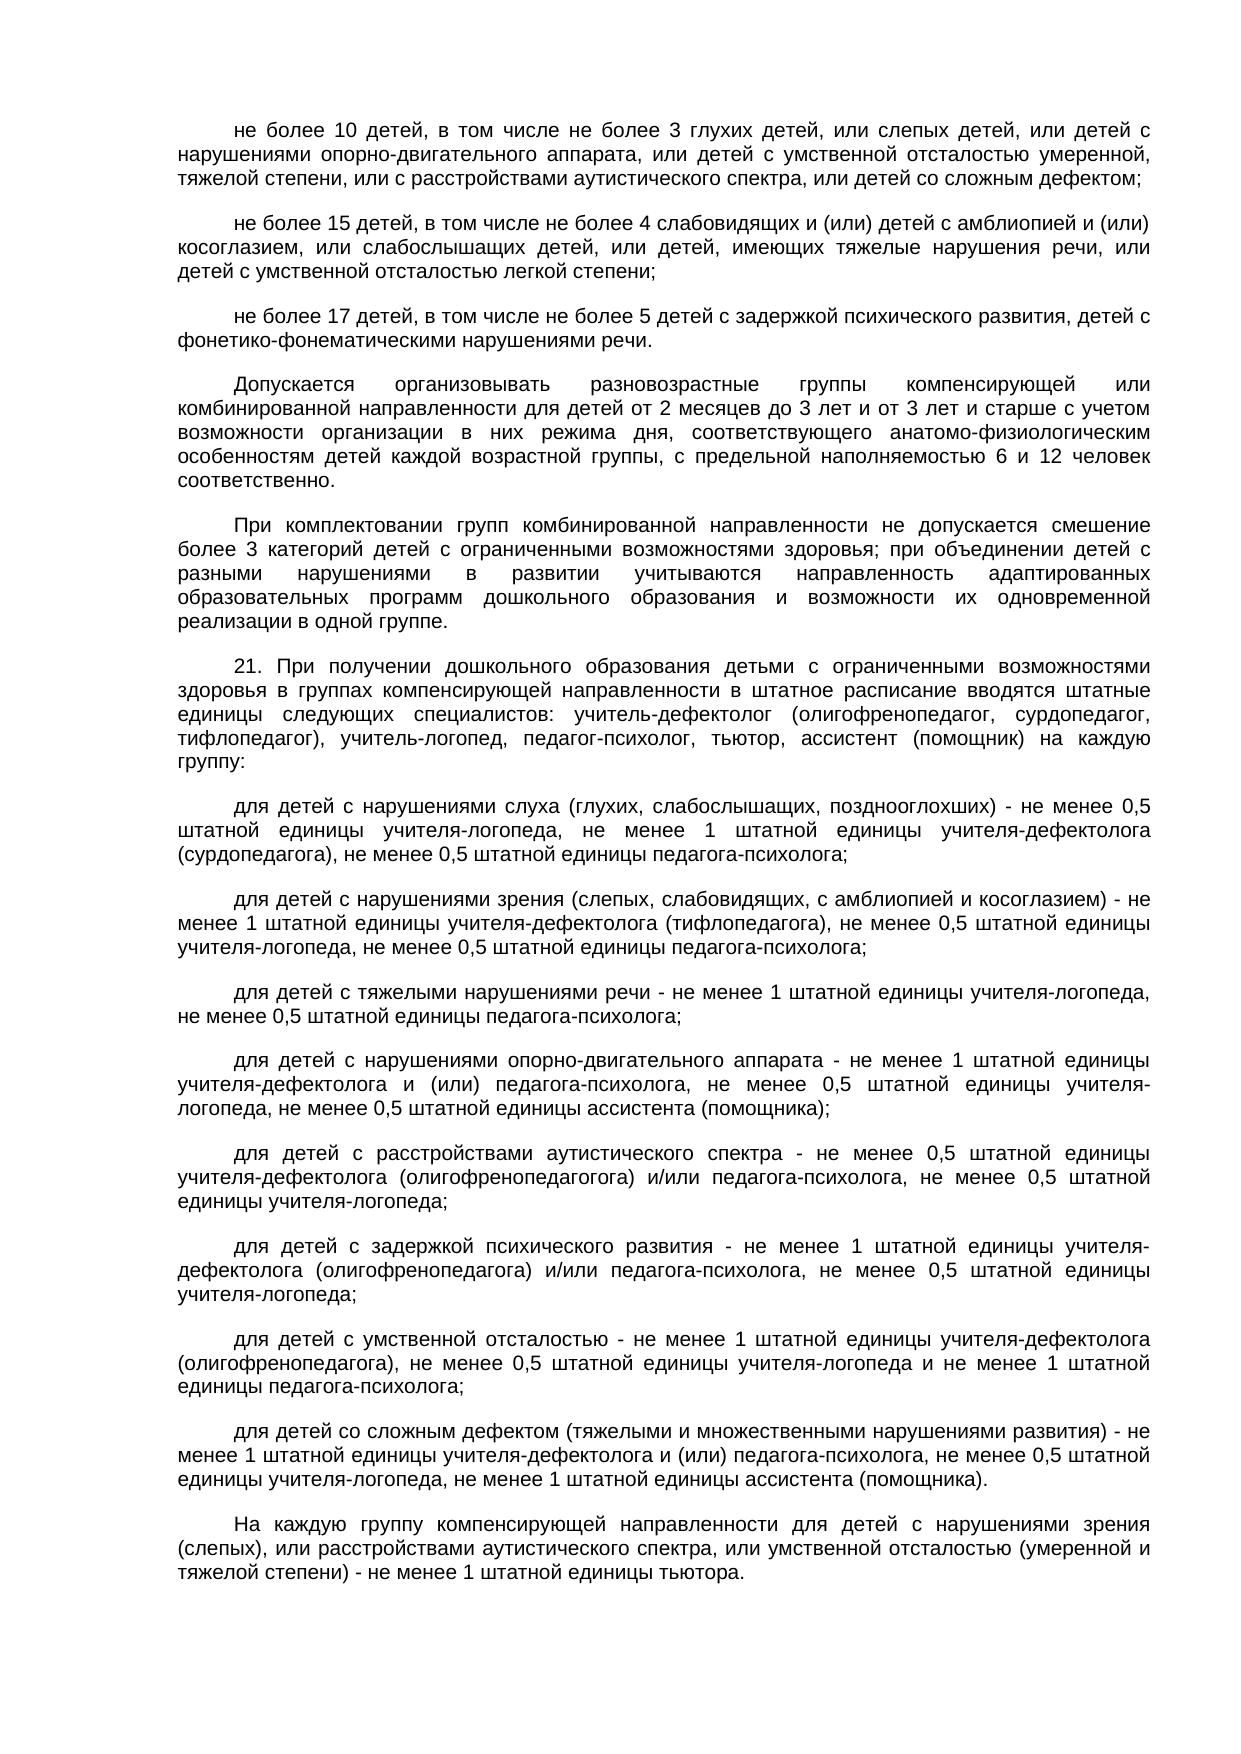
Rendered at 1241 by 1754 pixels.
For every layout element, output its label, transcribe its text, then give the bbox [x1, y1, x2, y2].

text для детей с расстройствами аутистического спектра - не менее 0,5 штатной единицы учителя-дефектолога (олигофренопедагогога) и/или педагога-психолога, не менее 0,5 штатной единицы учителя-логопеда; [177, 1141, 1152, 1213]
text для детей с нарушениями зрения (слепых, слабовидящих, с амблиопией и косоглазием) - не менее 1 штатной единицы учителя-дефектолога (тифлопедагога), не менее 0,5 штатной единицы учителя-логопеда, не менее 0,5 штатной единицы педагога-психолога; [177, 887, 1152, 959]
text 21. При получении дошкольного образования детьми с ограниченными возможностями здоровья в группах компенсирующей направленности в штатное расписание вводятся штатные единицы следующих специалистов: учитель-дефектолог (олигофренопедагог, сурдопедагог, тифлопедагог), учитель-логопед, педагог-психолог, тьютор, ассистент (помощник) на каждую группу: [177, 653, 1152, 773]
text для детей с нарушениями слуха (глухих, слабослышащих, позднооглохших) - не менее 0,5 штатной единицы учителя-логопеда, не менее 1 штатной единицы учителя-дефектолога (сурдопедагога), не менее 0,5 штатной единицы педагога-психолога; [177, 794, 1152, 866]
text для детей с умственной отсталостью - не менее 1 штатной единицы учителя-дефектолога (олигофренопедагога), не менее 0,5 штатной единицы учителя-логопеда и не менее 1 штатной единицы педагога-психолога; [177, 1326, 1152, 1398]
text Допускается организовывать разновозрастные группы компенсирующей или комбинированной направленности для детей от 2 месяцев до 3 лет и от 3 лет и старше с учетом возможности организации в них режима дня, соответствующего анатомо-физиологическим особенностям детей каждой возрастной группы, с предельной наполняемостью 6 и 12 человек соответственно. [177, 372, 1152, 492]
text На каждую группу компенсирующей направленности для детей с нарушениями зрения (слепых), или расстройствами аутистического спектра, или умственной отсталостью (умеренной и тяжелой степени) - не менее 1 штатной единицы тьютора. [177, 1512, 1152, 1584]
text для детей с задержкой психического развития - не менее 1 штатной единицы учителя-дефектолога (олигофренопедагога) и/или педагога-психолога, не менее 0,5 штатной единицы учителя-логопеда; [177, 1234, 1152, 1306]
text для детей со сложным дефектом (тяжелыми и множественными нарушениями развития) - не менее 1 штатной единицы учителя-дефектолога и (или) педагога-психолога, не менее 0,5 штатной единицы учителя-логопеда, не менее 1 штатной единицы ассистента (помощника). [177, 1419, 1152, 1491]
text не более 10 детей, в том числе не более 3 глухих детей, или слепых детей, или детей с нарушениями опорно-двигательного аппарата, или детей с умственной отсталостью умеренной, тяжелой степени, или с расстройствами аутистического спектра, или детей со сложным дефектом; [177, 118, 1152, 190]
text для детей с тяжелыми нарушениями речи - не менее 1 штатной единицы учителя-логопеда, не менее 0,5 штатной единицы педагога-психолога; [177, 979, 1152, 1027]
text не более 15 детей, в том числе не более 4 слабовидящих и (или) детей с амблиопией и (или) косоглазием, или слабослышащих детей, или детей, имеющих тяжелые нарушения речи, или детей с умственной отсталостью легкой степени; [177, 211, 1152, 283]
text для детей с нарушениями опорно-двигательного аппарата - не менее 1 штатной единицы учителя-дефектолога и (или) педагога-психолога, не менее 0,5 штатной единицы учителя-логопеда, не менее 0,5 штатной единицы ассистента (помощника); [177, 1048, 1152, 1120]
text не более 17 детей, в том числе не более 5 детей с задержкой психического развития, детей с фонетико-фонематическими нарушениями речи. [177, 303, 1152, 351]
text При комплектовании групп комбинированной направленности не допускается смешение более 3 категорий детей с ограниченными возможностями здоровья; при объединении детей с разными нарушениями в развитии учитываются направленность адаптированных образовательных программ дошкольного образования и возможности их одновременной реализации в одной группе. [177, 513, 1152, 633]
